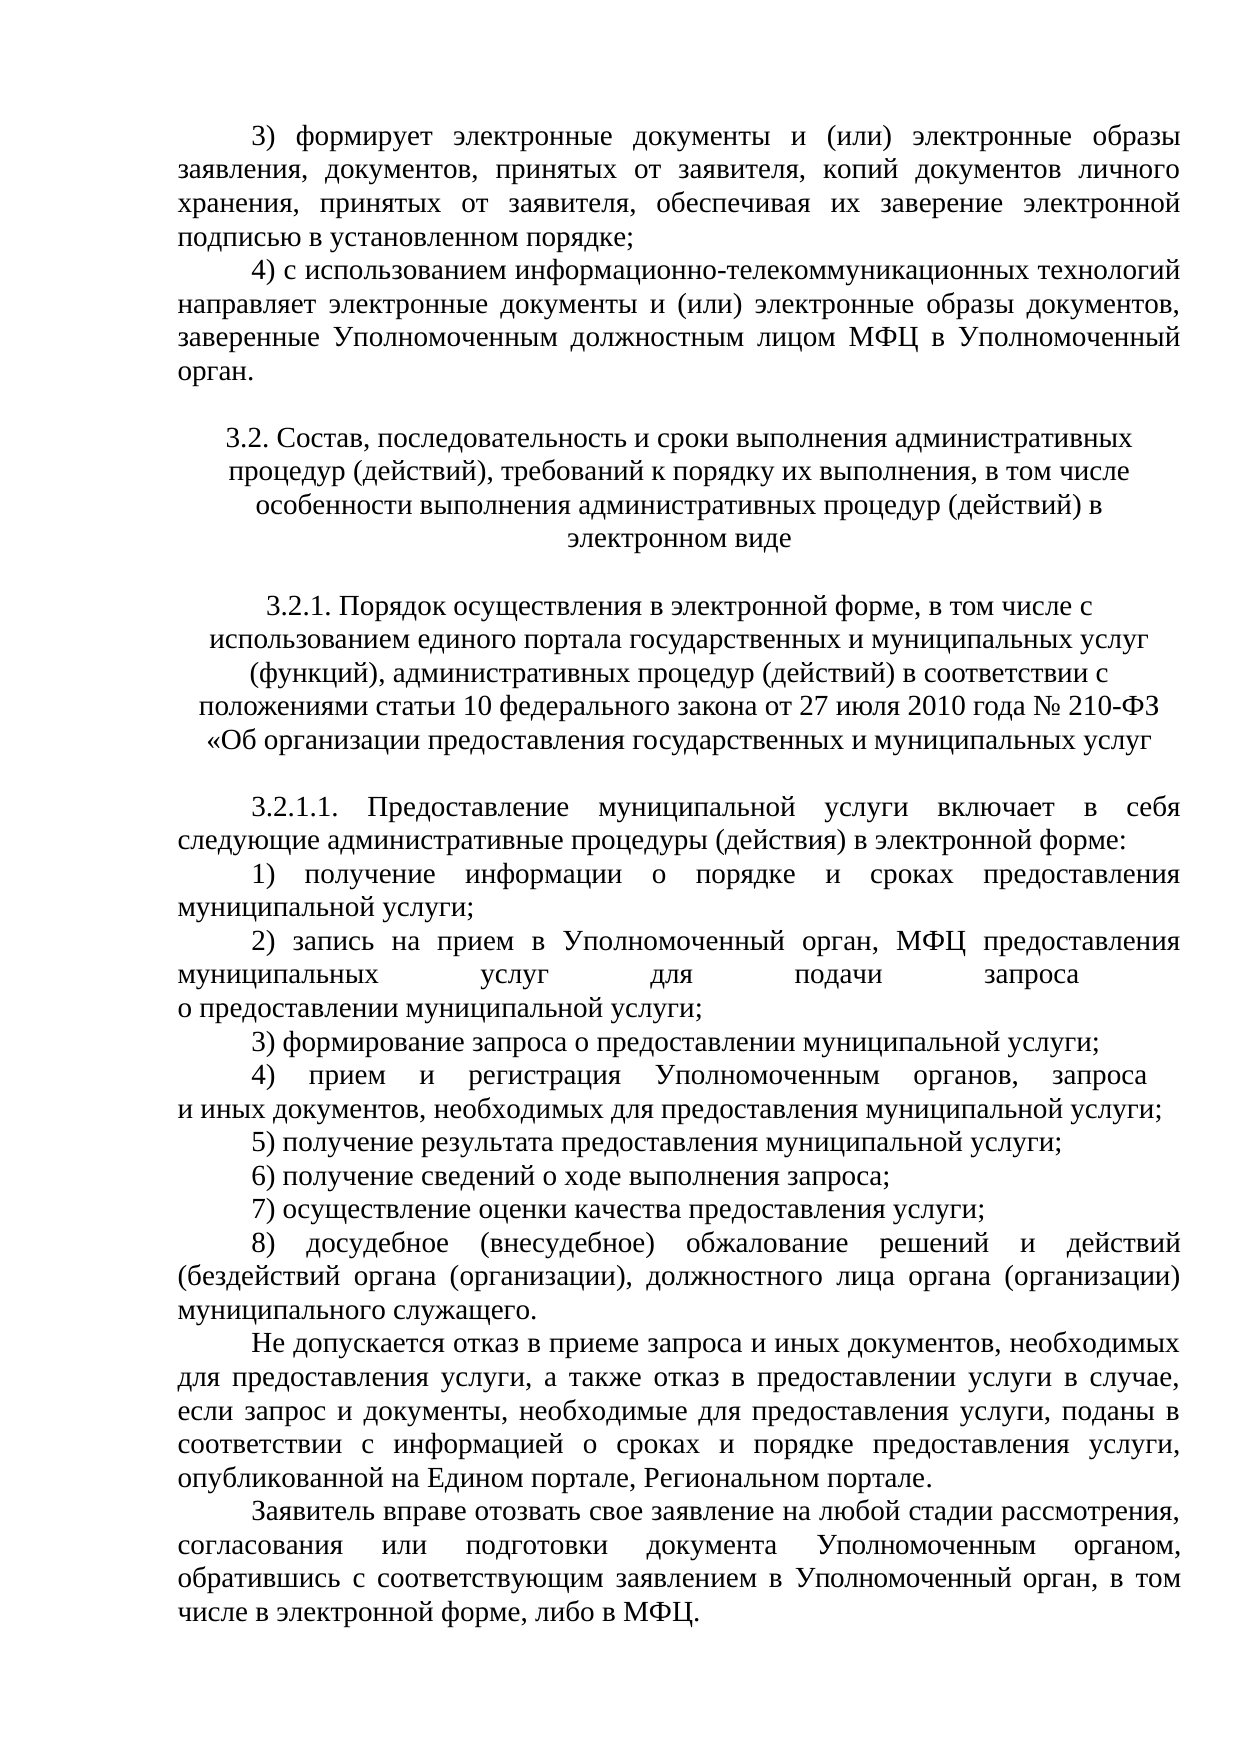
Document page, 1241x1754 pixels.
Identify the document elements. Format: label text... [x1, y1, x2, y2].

text 2) запись на прием в Уполномоченный орган, МФЦ предоставления муниципальных услуг для подачи запроса о предоставлении муниципальной услуги; [177, 923, 1181, 1024]
text 3.2.1. Порядок осуществления в электронной форме, в том числе с использованием единого портала государственных и муниципальных услуг (функций), административных процедур (действий) в соответствии с положениями статьи 10 федерального закона от 27 июля 2010 года № 210-ФЗ «Об организации предоставления государственных и муниципальных услуг [177, 588, 1181, 755]
text 3.2.1.1. Предоставление муниципальной услуги включает в себя следующие административные процедуры (действия) в электронной форме: [177, 789, 1181, 856]
text 3.2. Состав, последовательность и сроки выполнения административных процедур (действий), требований к порядку их выполнения, в том числе особенности выполнения административных процедур (действий) в электронном виде [177, 420, 1181, 554]
text 6) получение сведений о ходе выполнения запроса; [177, 1158, 1181, 1191]
text 7) осуществление оценки качества предоставления услуги; [177, 1191, 1181, 1225]
text 3) формирует электронные документы и (или) электронные образы заявления, документов, принятых от заявителя, копий документов личного хранения, принятых от заявителя, обеспечивая их заверение электронной подписью в установленном порядке; [177, 118, 1181, 252]
text 5) получение результата предоставления муниципальной услуги; [177, 1124, 1181, 1158]
text 8) досудебное (внесудебное) обжалование решений и действий (бездействий органа (организации), должностного лица органа (организации) муниципального служащего. [177, 1225, 1181, 1326]
text Не допускается отказ в приеме запроса и иных документов, необходимых для предоставления услуги, а также отказ в предоставлении услуги в случае, если запрос и документы, необходимые для предоставления услуги, поданы в соответствии с информацией о сроках и порядке предоставления услуги, опубликованной на Едином портале, Региональном портале. [177, 1326, 1181, 1493]
text 3) формирование запроса о предоставлении муниципальной услуги; [177, 1024, 1181, 1057]
text 4) прием и регистрация Уполномоченным органов, запроса и иных документов, необходимых для предоставления муниципальной услуги; [177, 1057, 1181, 1124]
text 1) получение информации о порядке и сроках предоставления муниципальной услуги; [177, 856, 1181, 923]
text Заявитель вправе отозвать свое заявление на любой стадии рассмотрения, согласования или подготовки документа Уполномоченным органом, обратившись с соответствующим заявлением в Уполномоченный орган, в том числе в электронной форме, либо в МФЦ. [177, 1493, 1181, 1627]
text 4) с использованием информационно-телекоммуникационных технологий направляет электронные документы и (или) электронные образы документов, заверенные Уполномоченным должностным лицом МФЦ в Уполномоченный орган. [177, 252, 1181, 386]
